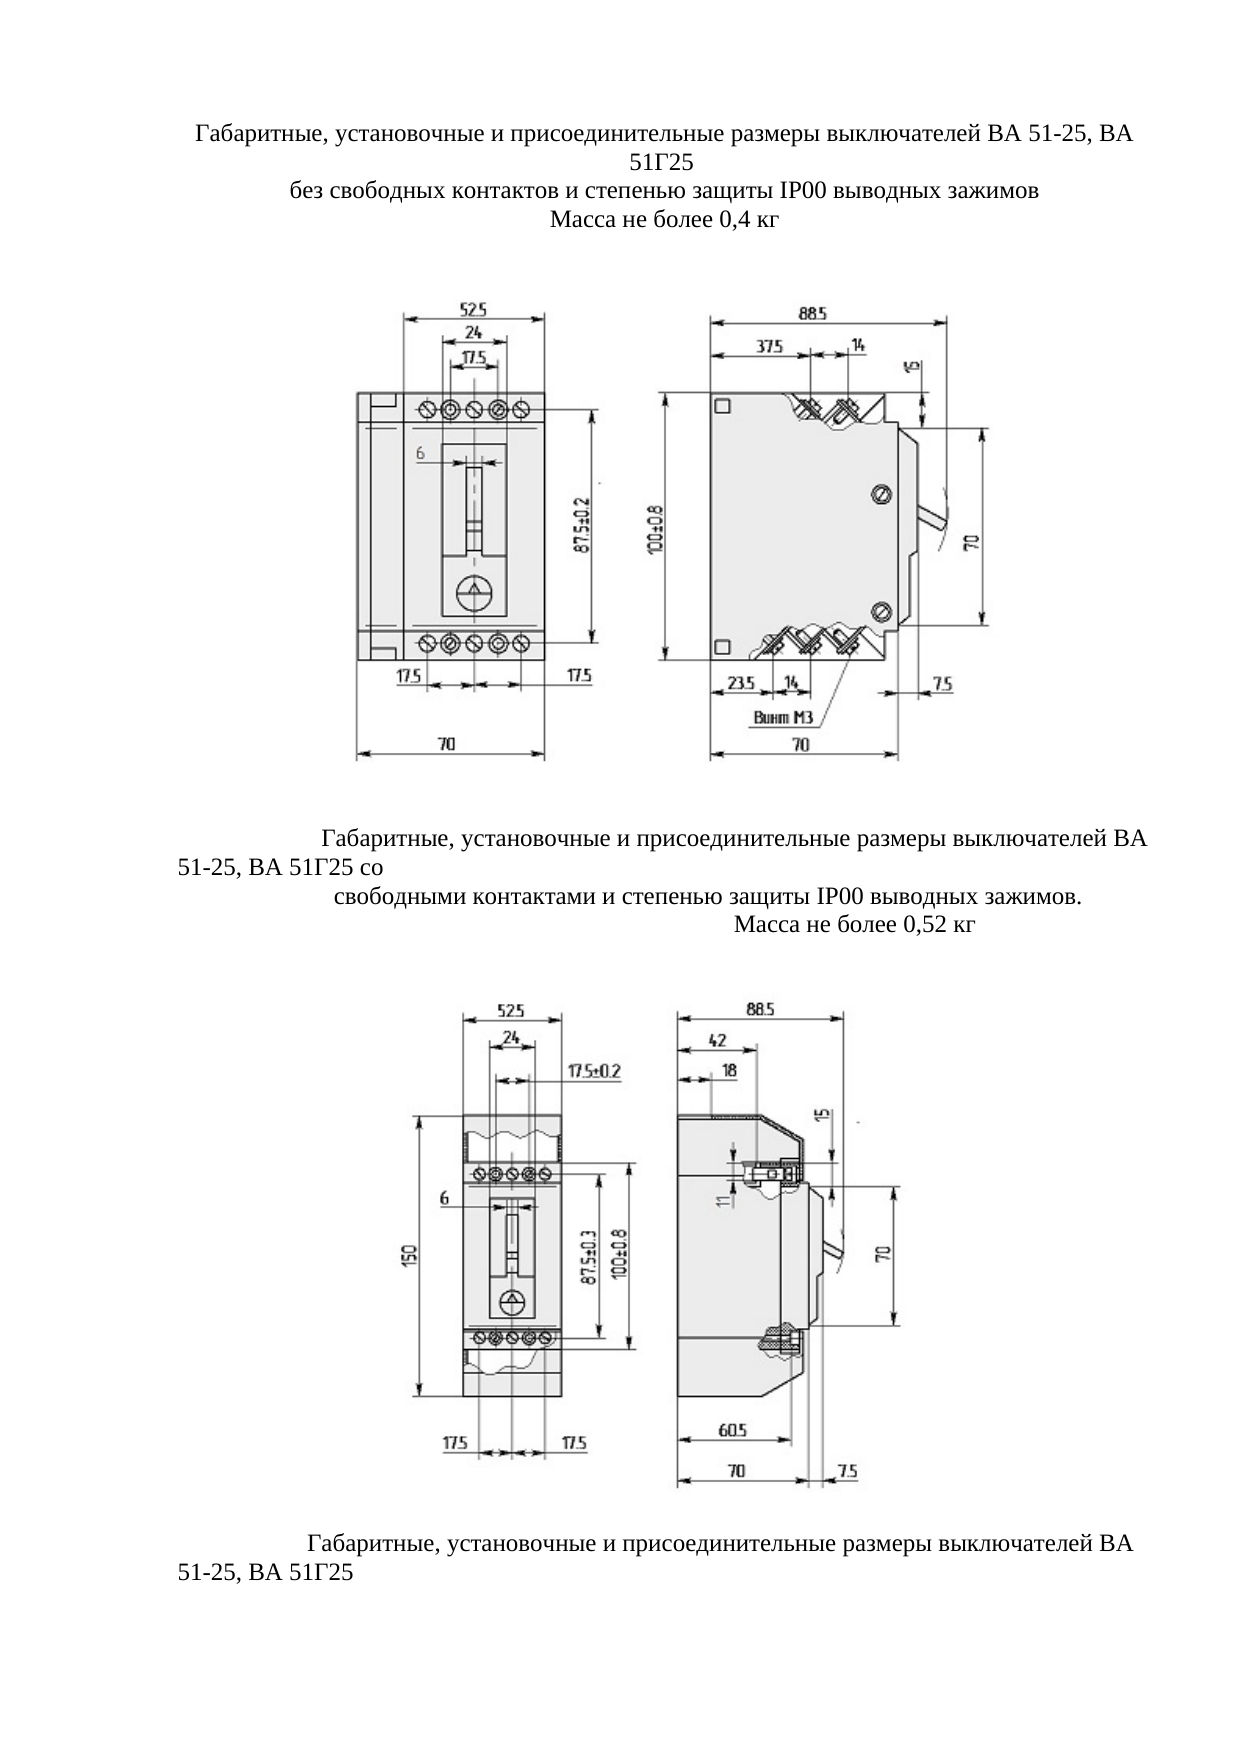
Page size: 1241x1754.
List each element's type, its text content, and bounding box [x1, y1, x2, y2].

text Габаритные, установочные и присоединительные размеры выключателей ВА 51-25, ВА 51Г25 [177, 1528, 1152, 1586]
picture [267, 967, 1062, 1529]
text Габаритные, установочные и присоединительные размеры выключателей ВА 51-25, ВА 51Г25 со [177, 823, 1152, 881]
text без свободных контактов и степенью защиты IP00 выводных зажимов [177, 176, 1152, 204]
text Габаритные, установочные и присоединительные размеры выключателей ВА 51-25, ВА 51Г25 [177, 118, 1152, 176]
picture [267, 262, 1062, 824]
text Масса не более 0,52 кг [177, 909, 1152, 938]
text свободными контактами и степенью защиты IP00 выводных зажимов. [177, 881, 1152, 909]
text Масса не более 0,4 кг [177, 204, 1152, 233]
